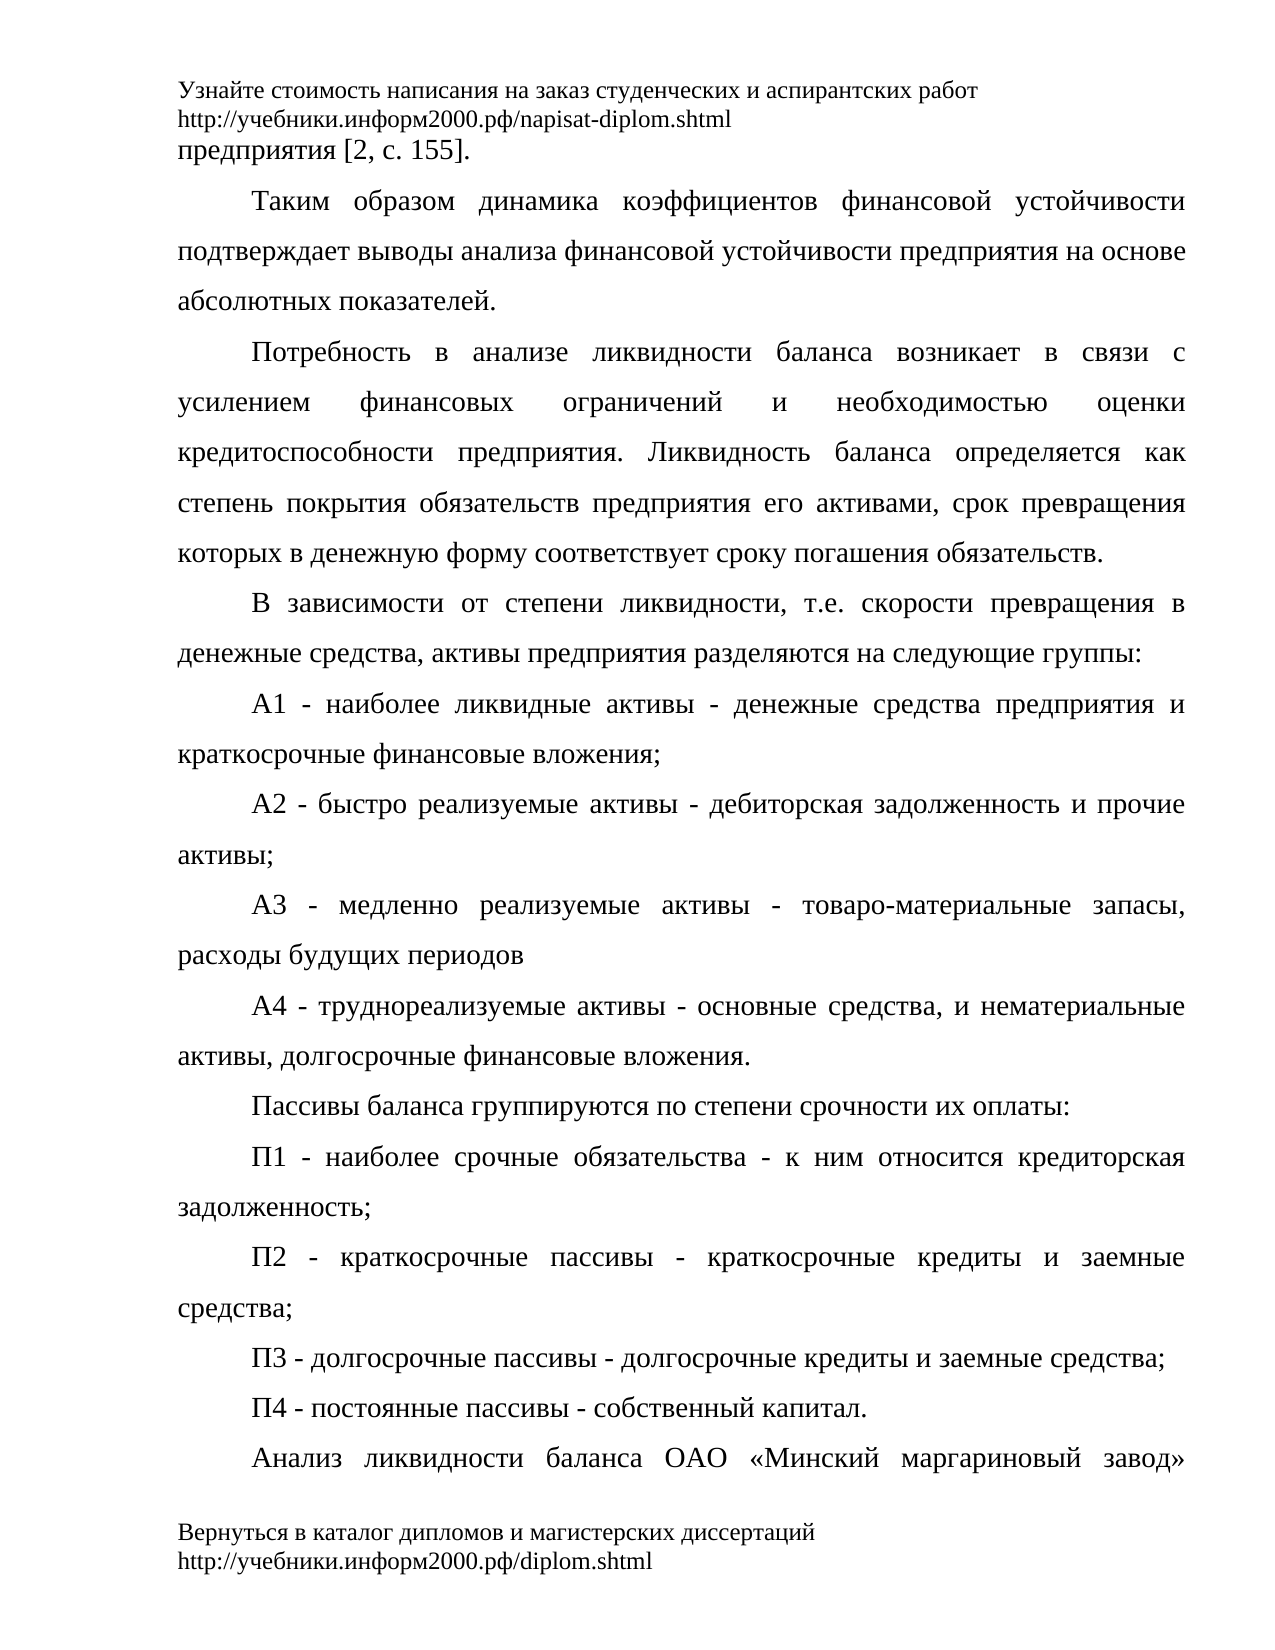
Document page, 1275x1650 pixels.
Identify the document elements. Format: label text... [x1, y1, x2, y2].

text А4 - труднореализуемые активы - основные средства, и нематериальные активы, долгосрочные финансовые вложения. [177, 988, 1186, 1072]
text А2 - быстро реализуемые активы - дебиторская задолженность и прочие активы; [177, 787, 1186, 870]
text П1 - наиболее срочные обязательства - к ним относится кредиторская задолженность; [177, 1139, 1186, 1223]
text В зависимости от степени ликвидности, т.е. скорости превращения в денежные средства, активы предприятия разделяются на следующие группы: [177, 585, 1186, 669]
text П2 - краткосрочные пассивы - краткосрочные кредиты и заемные средства; [177, 1239, 1186, 1323]
text А3 - медленно реализуемые активы - товаро-материальные запасы, расходы будущих периодов [177, 887, 1186, 971]
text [177, 1441, 1186, 1474]
text Потребность в анализе ликвидности баланса возникает в связи с усилением финансовых ограничений и необходимостью оценки кредитоспособности предприятия. Ликвидность баланса определяется как степень покрытия обязательств предприятия его активами, срок превращения которых в денежную форму соответствует сроку погашения обязательств. [177, 334, 1186, 568]
text А1 - наиболее ликвидные активы - денежные средства предприятия и краткосрочные финансовые вложения; [177, 686, 1186, 770]
text Пассивы баланса группируются по степени срочности их оплаты: [177, 1088, 1186, 1122]
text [177, 132, 1186, 166]
text П4 - постоянные пассивы - собственный капитал. [177, 1390, 1186, 1424]
text П3 - долгосрочные пассивы - долгосрочные кредиты и заемные средства; [177, 1340, 1186, 1373]
text Таким образом динамика коэффициентов финансовой устойчивости подтверждает выводы анализа финансовой устойчивости предприятия на основе абсолютных показателей. [177, 183, 1186, 317]
